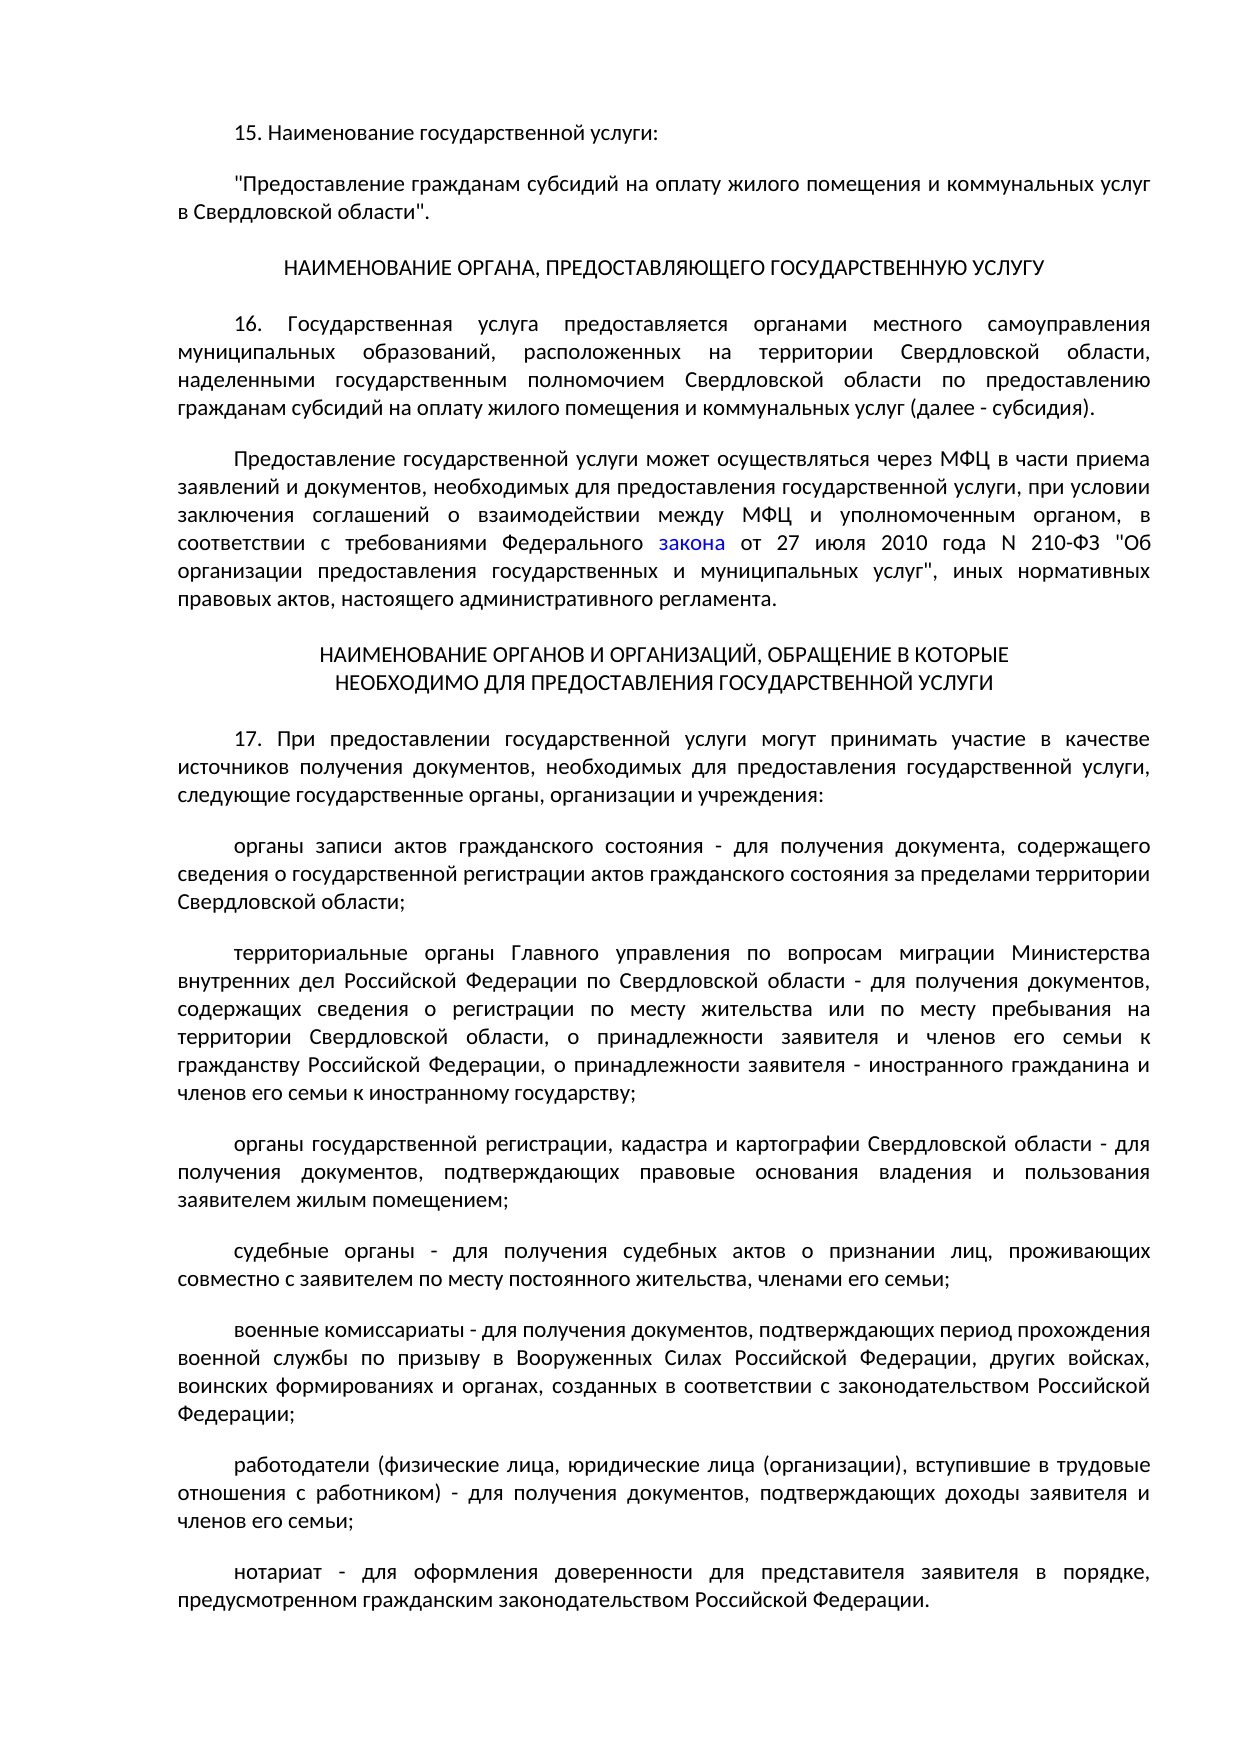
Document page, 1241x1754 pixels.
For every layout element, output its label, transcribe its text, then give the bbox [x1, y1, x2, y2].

text нотариат - для оформления доверенности для представителя заявителя в порядке, предусмотренном гражданским законодательством Российской Федерации. [177, 1557, 1152, 1613]
text 17. При предоставлении государственной услуги могут принимать участие в качестве источников получения документов, необходимых для предоставления государственной услуги, следующие государственные органы, организации и учреждения: [177, 724, 1152, 808]
text судебные органы - для получения судебных актов о признании лиц, проживающих совместно с заявителем по месту постоянного жительства, членами его семьи; [177, 1236, 1152, 1292]
text органы государственной регистрации, кадастра и картографии Свердловской области - для получения документов, подтверждающих правовые основания владения и пользования заявителем жилым помещением; [177, 1129, 1152, 1213]
text территориальные органы Главного управления по вопросам миграции Министерства внутренних дел Российской Федерации по Свердловской области - для получения документов, содержащих сведения о регистрации по месту жительства или по месту пребывания на территории Свердловской области, о принадлежности заявителя и членов его семьи к гражданству Российской Федерации, о принадлежности заявителя - иностранного гражданина и членов его семьи к иностранному государству; [177, 938, 1152, 1106]
text "Предоставление гражданам субсидий на оплату жилого помещения и коммунальных услуг в Свердловской области". [177, 169, 1152, 225]
text военные комиссариаты - для получения документов, подтверждающих период прохождения военной службы по призыву в Вооруженных Силах Российской Федерации, других войсках, воинских формированиях и органах, созданных в соответствии с законодательством Российской Федерации; [177, 1315, 1152, 1427]
text НЕОБХОДИМО ДЛЯ ПРЕДОСТАВЛЕНИЯ ГОСУДАРСТВЕННОЙ УСЛУГИ [177, 668, 1152, 696]
text НАИМЕНОВАНИЕ ОРГАНА, ПРЕДОСТАВЛЯЮЩЕГО ГОСУДАРСТВЕННУЮ УСЛУГУ [177, 253, 1152, 281]
text органы записи актов гражданского состояния - для получения документа, содержащего сведения о государственной регистрации актов гражданского состояния за пределами территории Свердловской области; [177, 831, 1152, 915]
text 16. Государственная услуга предоставляется органами местного самоуправления муниципальных образований, расположенных на территории Свердловской области, наделенными государственным полномочием Свердловской области по предоставлению гражданам субсидий на оплату жилого помещения и коммунальных услуг (далее - субсидия). [177, 309, 1152, 421]
text Предоставление государственной услуги может осуществляться через МФЦ в части приема заявлений и документов, необходимых для предоставления государственной услуги, при условии заключения соглашений о взаимодействии между МФЦ и уполномоченным органом, в соответствии с требованиями Федерального закона от 27 июля 2010 года N 210-ФЗ "Об организации предоставления государственных и муниципальных услуг", иных нормативных правовых актов, настоящего административного регламента. [177, 444, 1152, 612]
text НАИМЕНОВАНИЕ ОРГАНОВ И ОРГАНИЗАЦИЙ, ОБРАЩЕНИЕ В КОТОРЫЕ [177, 640, 1152, 668]
text работодатели (физические лица, юридические лица (организации), вступившие в трудовые отношения с работником) - для получения документов, подтверждающих доходы заявителя и членов его семьи; [177, 1450, 1152, 1534]
text 15. Наименование государственной услуги: [177, 118, 1152, 146]
